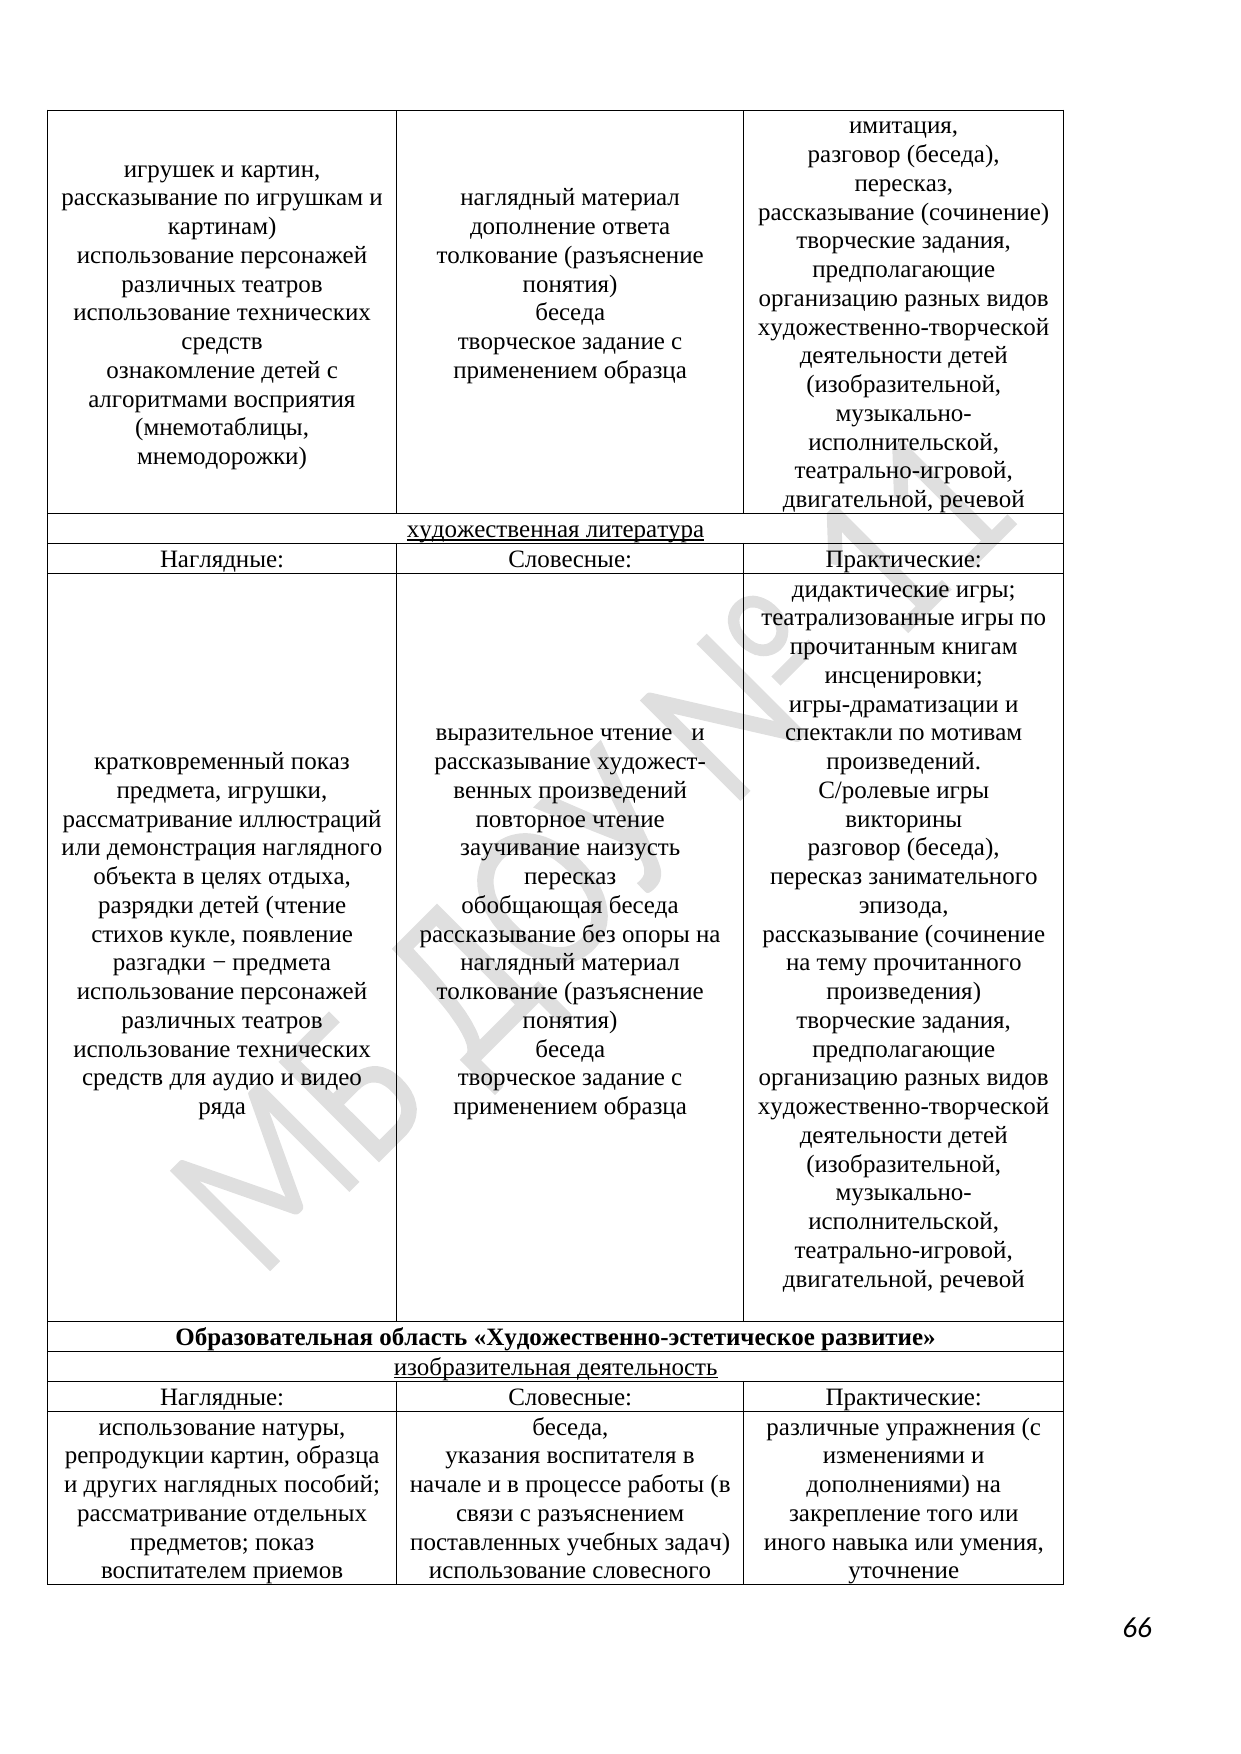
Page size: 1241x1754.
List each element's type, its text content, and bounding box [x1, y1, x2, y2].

table_cell Наглядные: [48, 1382, 396, 1411]
table_cell Словесные: [397, 544, 743, 573]
table_cell художественная литература [48, 514, 1063, 543]
table_cell изобразительная деятельность [48, 1352, 1063, 1381]
table_cell дидактические игры; театрализованные игры по прочитанным книгам инсценировки; игры-драматизации и спектакли по мотивам произведений. С/ролевые игры викторины разговор (беседа), пересказ занимательного эпизода, рассказывание (сочинение на тему прочитанного произведения) творческие задания, предполагающие организацию разных видов художественно-творческой деятельности детей (изобразительной, музыкально-исполнительской, театрально-игровой, двигательной, речевой [744, 574, 1063, 1321]
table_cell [744, 1412, 1063, 1584]
table_cell Образовательная область «Художественно-эстетическое развитие» [48, 1322, 1063, 1351]
table_cell выразительное чтение и рассказывание художественных произведений повторное чтение заучивание наизусть пересказ обобщающая беседа рассказывание без опоры на наглядный материал толкование (разъяснение понятия) беседа творческое задание с применением образца [397, 574, 743, 1321]
table_cell Наглядные: [48, 544, 396, 573]
table_cell Практические: [744, 544, 1063, 573]
table_cell Практические: [744, 1382, 1063, 1411]
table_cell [397, 111, 743, 513]
table_cell Словесные: [397, 1382, 743, 1411]
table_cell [744, 111, 1063, 513]
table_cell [397, 1412, 743, 1584]
table_cell кратковременный показ предмета, игрушки, рассматривание иллюстраций или демонстрация наглядного объекта в целях отдыха, разрядки детей (чтение стихов кукле, появление разгадки − предмета использование персонажей различных театров использование технических средств для аудио и видео ряда [48, 574, 396, 1321]
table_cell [48, 111, 396, 513]
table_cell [48, 1412, 396, 1584]
